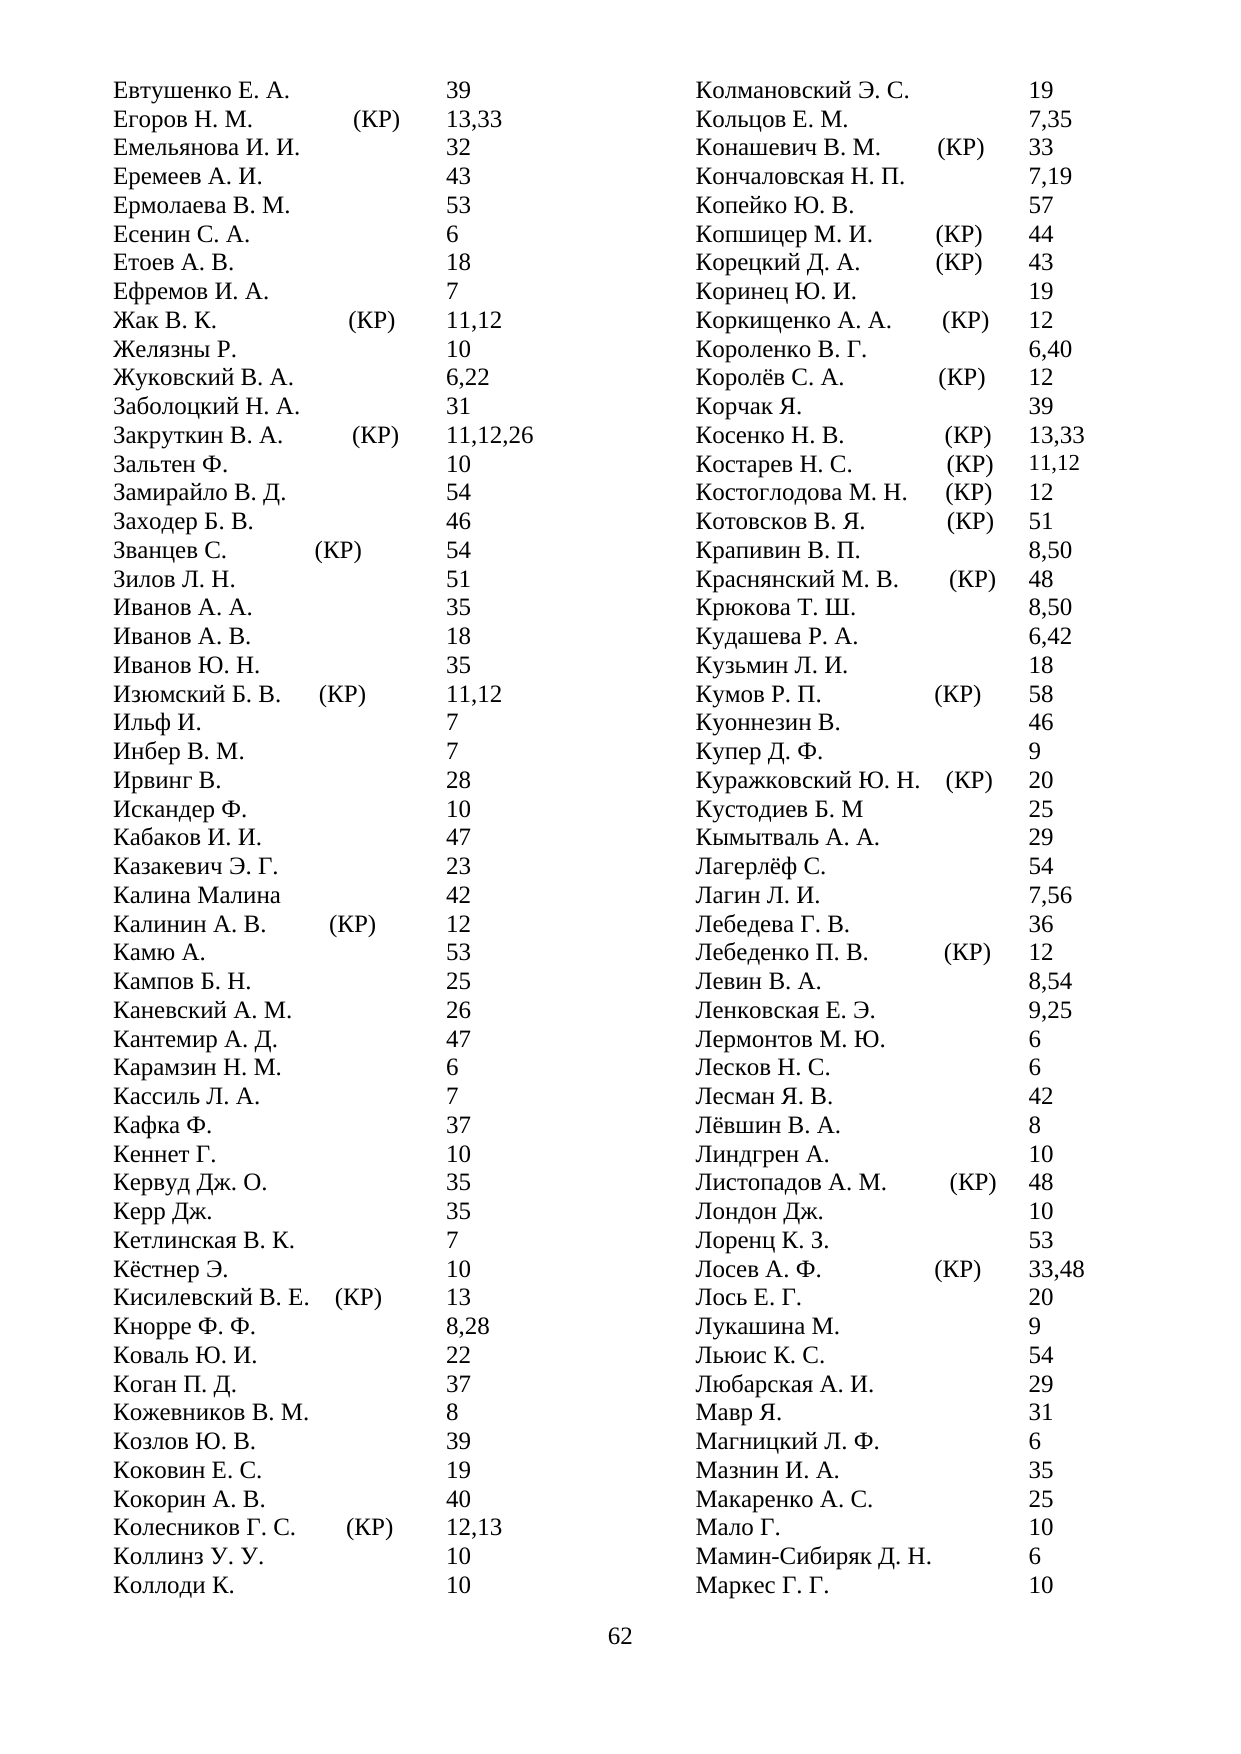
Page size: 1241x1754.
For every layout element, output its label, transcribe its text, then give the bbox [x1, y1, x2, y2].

table_cell 6 [1017, 1053, 1139, 1081]
table_cell 26 [435, 995, 556, 1024]
table_cell 7,19 [1017, 161, 1139, 190]
table_cell 12 [1017, 478, 1139, 506]
table_cell 33 [1017, 133, 1139, 161]
table_cell 7 [435, 1081, 556, 1110]
table_cell 39 [435, 75, 556, 104]
table_cell Искандер Ф. [102, 794, 434, 822]
table_cell 11,12 [1017, 449, 1139, 477]
table_cell Каневский А. М. [102, 995, 434, 1024]
table_cell 10 [435, 334, 556, 362]
table_cell 12 [1017, 938, 1139, 966]
table_cell Краснянский М. В. (КР) [684, 564, 1017, 592]
table_cell Карамзин Н. М. [102, 1053, 434, 1081]
table_cell 12 [435, 909, 556, 937]
table_cell Коковин Е. С. [102, 1455, 434, 1484]
table_cell Конашевич В. М. (КР) [684, 133, 1017, 161]
table_cell 20 [1017, 1283, 1139, 1311]
table_cell 8 [1017, 1110, 1139, 1139]
table_cell Етоев А. В. [102, 248, 434, 276]
table_cell 32 [435, 133, 556, 161]
table_cell 25 [1017, 794, 1139, 822]
table_cell Изюмский Б. В. (КР) [102, 679, 434, 707]
table_cell Королёв С. А. (КР) [684, 363, 1017, 391]
table_cell Копшицер М. И. (КР) [684, 219, 1017, 247]
table_cell Лондон Дж. [684, 1196, 1017, 1225]
table_cell Кольцов Е. М. [684, 104, 1017, 132]
table_cell Кудашева Р. А. [684, 621, 1017, 650]
table_cell 54 [1017, 1340, 1139, 1369]
table_cell 8,54 [1017, 966, 1139, 995]
table_cell 12 [1017, 305, 1139, 334]
table_cell Кустодиев Б. М [684, 794, 1017, 822]
table_cell 8,28 [435, 1311, 556, 1340]
table_cell 35 [435, 593, 556, 621]
table_cell 18 [435, 248, 556, 276]
table_cell 48 [1017, 1168, 1139, 1196]
table_cell 7,35 [1017, 104, 1139, 132]
table_cell Коган П. Д. [102, 1369, 434, 1397]
table_cell 10 [1017, 1570, 1139, 1599]
table_cell Кнорре Ф. Ф. [102, 1311, 434, 1340]
table_cell 44 [1017, 219, 1139, 247]
table_cell Калинин А. В. (КР) [102, 909, 434, 937]
table_cell 7 [435, 276, 556, 305]
table_cell Ильф И. [102, 708, 434, 736]
table_cell Котовсков В. Я. (КР) [684, 506, 1017, 535]
table_cell Есенин С. А. [102, 219, 434, 247]
table_cell Крюкова Т. Ш. [684, 593, 1017, 621]
table_cell 11,12 [435, 305, 556, 334]
table_cell Лёвшин В. А. [684, 1110, 1017, 1139]
table_cell Казакевич Э. Г. [102, 851, 434, 880]
table_cell Копейко Ю. В. [684, 190, 1017, 219]
table_cell Емельянова И. И. [102, 133, 434, 161]
table_cell 47 [435, 823, 556, 851]
table_cell 7 [435, 736, 556, 765]
table_cell Иванов Ю. Н. [102, 650, 434, 679]
table_cell 13 [435, 1283, 556, 1311]
table_cell Зальтен Ф. [102, 449, 434, 477]
table_cell Козлов Ю. В. [102, 1426, 434, 1455]
table_cell Ирвинг В. [102, 765, 434, 794]
table_cell 6 [1017, 1541, 1139, 1570]
table_cell 22 [435, 1340, 556, 1369]
table_cell Крапивин В. П. [684, 535, 1017, 564]
table_cell Кузьмин Л. И. [684, 650, 1017, 679]
table_cell 31 [435, 391, 556, 420]
table_cell Льюис К. С. [684, 1340, 1017, 1369]
table_cell 6,40 [1017, 334, 1139, 362]
table_cell Лукашина М. [684, 1311, 1017, 1340]
table_cell Мало Г. [684, 1513, 1017, 1541]
table_cell 57 [1017, 190, 1139, 219]
table_cell Куоннезин В. [684, 708, 1017, 736]
table_cell 10 [435, 1139, 556, 1167]
table_cell 20 [1017, 765, 1139, 794]
table_cell 42 [435, 880, 556, 909]
table_cell 33,48 [1017, 1254, 1139, 1282]
table_cell Кафка Ф. [102, 1110, 434, 1139]
table_cell Лагерлёф С. [684, 851, 1017, 880]
table_cell Кожевников В. М. [102, 1398, 434, 1426]
table_cell Лось Е. Г. [684, 1283, 1017, 1311]
table_cell Коллоди К. [102, 1570, 434, 1599]
table_cell Короленко В. Г. [684, 334, 1017, 362]
table_cell 39 [435, 1426, 556, 1455]
table_cell Лебедева Г. В. [684, 909, 1017, 937]
table_cell Линдгрен А. [684, 1139, 1017, 1167]
table_cell Коринец Ю. И. [684, 276, 1017, 305]
table_cell 8,50 [1017, 535, 1139, 564]
table_cell Керр Дж. [102, 1196, 434, 1225]
table_cell Купер Д. Ф. [684, 736, 1017, 765]
table_cell Жуковский В. А. [102, 363, 434, 391]
table_cell 7,56 [1017, 880, 1139, 909]
table_cell 6 [435, 219, 556, 247]
table_cell 10 [1017, 1139, 1139, 1167]
table_cell 8 [435, 1398, 556, 1426]
table_cell 12 [1017, 363, 1139, 391]
table_cell Корчак Я. [684, 391, 1017, 420]
table_cell Кампов Б. Н. [102, 966, 434, 995]
table_cell 19 [1017, 276, 1139, 305]
table_cell Кабаков И. И. [102, 823, 434, 851]
table_cell 35 [435, 1196, 556, 1225]
table_cell 9 [1017, 1311, 1139, 1340]
table_cell Кымытваль А. А. [684, 823, 1017, 851]
table_cell Камю А. [102, 938, 434, 966]
table_cell 40 [435, 1484, 556, 1512]
table_cell 51 [435, 564, 556, 592]
table_cell 43 [1017, 248, 1139, 276]
table_cell Ефремов И. А. [102, 276, 434, 305]
table_cell Левин В. А. [684, 966, 1017, 995]
table_cell Колмановский Э. С. [684, 75, 1017, 104]
table_cell Евтушенко Е. А. [102, 75, 434, 104]
table_cell 9,25 [1017, 995, 1139, 1024]
table_cell 42 [1017, 1081, 1139, 1110]
table_cell Любарская А. И. [684, 1369, 1017, 1397]
table_cell Коллинз У. У. [102, 1541, 434, 1570]
table_cell 11,12 [435, 679, 556, 707]
table_cell 10 [435, 449, 556, 477]
table_cell 12,13 [435, 1513, 556, 1541]
table_cell Ленковская Е. Э. [684, 995, 1017, 1024]
table_cell 10 [435, 794, 556, 822]
table_cell Кокорин А. В. [102, 1484, 434, 1512]
table_cell Званцев С. (КР) [102, 535, 434, 564]
table_cell 18 [435, 621, 556, 650]
table_cell Маркес Г. Г. [684, 1570, 1017, 1599]
table_cell Кассиль Л. А. [102, 1081, 434, 1110]
table_cell Зилов Л. Н. [102, 564, 434, 592]
table_cell 19 [435, 1455, 556, 1484]
table_cell Листопадов А. М. (КР) [684, 1168, 1017, 1196]
table_cell 6 [1017, 1024, 1139, 1052]
table_cell Коркищенко А. А. (КР) [684, 305, 1017, 334]
table_cell 6,22 [435, 363, 556, 391]
table_cell Закруткин В. А. (КР) [102, 420, 434, 449]
table_cell Кервуд Дж. О. [102, 1168, 434, 1196]
table_cell Иванов А. В. [102, 621, 434, 650]
table_cell Заходер Б. В. [102, 506, 434, 535]
table_cell Корецкий Д. А. (КР) [684, 248, 1017, 276]
table_cell Еремеев А. И. [102, 161, 434, 190]
table_cell 54 [435, 478, 556, 506]
table_cell Желязны Р. [102, 334, 434, 362]
table_cell 18 [1017, 650, 1139, 679]
table_cell Куражковский Ю. Н. (КР) [684, 765, 1017, 794]
table_cell Заболоцкий Н. А. [102, 391, 434, 420]
table_cell Кёстнер Э. [102, 1254, 434, 1282]
table_cell 53 [1017, 1225, 1139, 1254]
table_cell Лесков Н. С. [684, 1053, 1017, 1081]
table_cell Кеннет Г. [102, 1139, 434, 1167]
table_cell 13,33 [1017, 420, 1139, 449]
table_cell 28 [435, 765, 556, 794]
table_cell 29 [1017, 1369, 1139, 1397]
table_cell Лоренц К. З. [684, 1225, 1017, 1254]
table_cell 25 [1017, 1484, 1139, 1512]
table_cell Костарев Н. С. (КР) [684, 449, 1017, 477]
table_cell 6 [1017, 1426, 1139, 1455]
table_cell Кисилевский В. Е. (КР) [102, 1283, 434, 1311]
table_cell 10 [435, 1254, 556, 1282]
table_cell Мавр Я. [684, 1398, 1017, 1426]
table_cell 36 [1017, 909, 1139, 937]
table_cell Кумов Р. П. (КР) [684, 679, 1017, 707]
table_cell 58 [1017, 679, 1139, 707]
table_cell 6,42 [1017, 621, 1139, 650]
table_cell Коваль Ю. И. [102, 1340, 434, 1369]
table_cell Лагин Л. И. [684, 880, 1017, 909]
table_cell 37 [435, 1369, 556, 1397]
table_cell Инбер В. М. [102, 736, 434, 765]
table_cell 54 [1017, 851, 1139, 880]
table_cell Егоров Н. М. (КР) [102, 104, 434, 132]
table_cell 35 [1017, 1455, 1139, 1484]
table_cell Косенко Н. В. (КР) [684, 420, 1017, 449]
table_cell Костоглодова М. Н. (КР) [684, 478, 1017, 506]
table_cell 25 [435, 966, 556, 995]
table_cell 29 [1017, 823, 1139, 851]
table_cell 10 [1017, 1196, 1139, 1225]
table_cell 35 [435, 650, 556, 679]
table_cell Иванов А. А. [102, 593, 434, 621]
table_cell 35 [435, 1168, 556, 1196]
table_cell 7 [435, 708, 556, 736]
table_cell 19 [1017, 75, 1139, 104]
table_cell 48 [1017, 564, 1139, 592]
table_cell 23 [435, 851, 556, 880]
table_cell 46 [1017, 708, 1139, 736]
table_cell 43 [435, 161, 556, 190]
table_cell 53 [435, 190, 556, 219]
table_cell Магницкий Л. Ф. [684, 1426, 1017, 1455]
table_cell 46 [435, 506, 556, 535]
table_cell Колесников Г. С. (КР) [102, 1513, 434, 1541]
table_cell Кантемир А. Д. [102, 1024, 434, 1052]
table_cell 11,12,26 [435, 420, 556, 449]
table_cell Кетлинская В. К. [102, 1225, 434, 1254]
table_cell 39 [1017, 391, 1139, 420]
table_cell 6 [435, 1053, 556, 1081]
table_cell 54 [435, 535, 556, 564]
table_cell 7 [435, 1225, 556, 1254]
table_cell Лебеденко П. В. (КР) [684, 938, 1017, 966]
table_cell 10 [435, 1541, 556, 1570]
table_cell Замирайло В. Д. [102, 478, 434, 506]
table_cell 10 [1017, 1513, 1139, 1541]
table_cell 10 [435, 1570, 556, 1599]
table_cell Калина Малина [102, 880, 434, 909]
table_cell Кончаловская Н. П. [684, 161, 1017, 190]
table_cell 9 [1017, 736, 1139, 765]
table_cell 8,50 [1017, 593, 1139, 621]
table_cell 13,33 [435, 104, 556, 132]
table_cell Лесман Я. В. [684, 1081, 1017, 1110]
table_cell 37 [435, 1110, 556, 1139]
table_cell Мамин-Сибиряк Д. Н. [684, 1541, 1017, 1570]
table_cell Лермонтов М. Ю. [684, 1024, 1017, 1052]
table_cell Ермолаева В. М. [102, 190, 434, 219]
table_cell 47 [435, 1024, 556, 1052]
table_cell Мазнин И. А. [684, 1455, 1017, 1484]
table_cell Жак В. К. (КР) [102, 305, 434, 334]
table_cell 31 [1017, 1398, 1139, 1426]
table_cell Макаренко А. С. [684, 1484, 1017, 1512]
table_cell 53 [435, 938, 556, 966]
table_cell Лосев А. Ф. (КР) [684, 1254, 1017, 1282]
table_cell 51 [1017, 506, 1139, 535]
